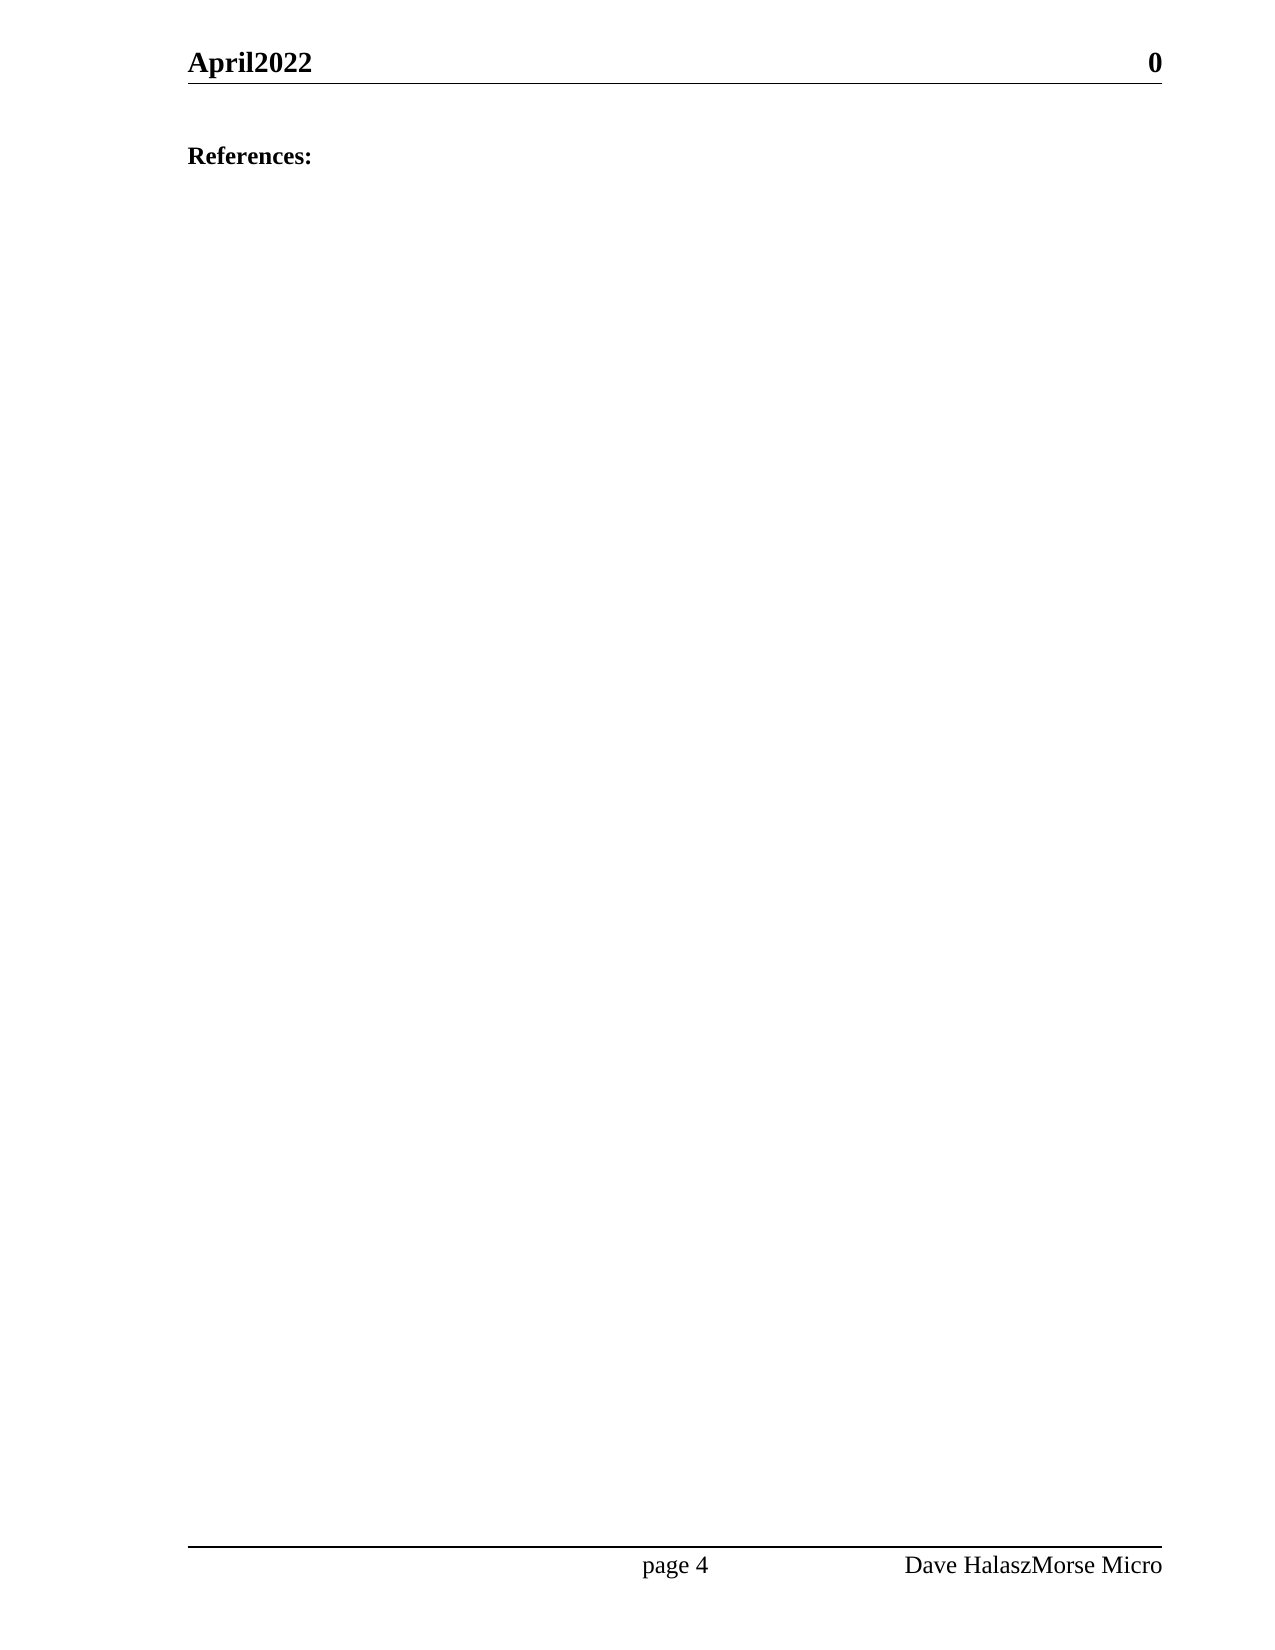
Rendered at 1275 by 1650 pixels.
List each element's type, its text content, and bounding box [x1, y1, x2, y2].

text References: [187, 141, 1162, 170]
